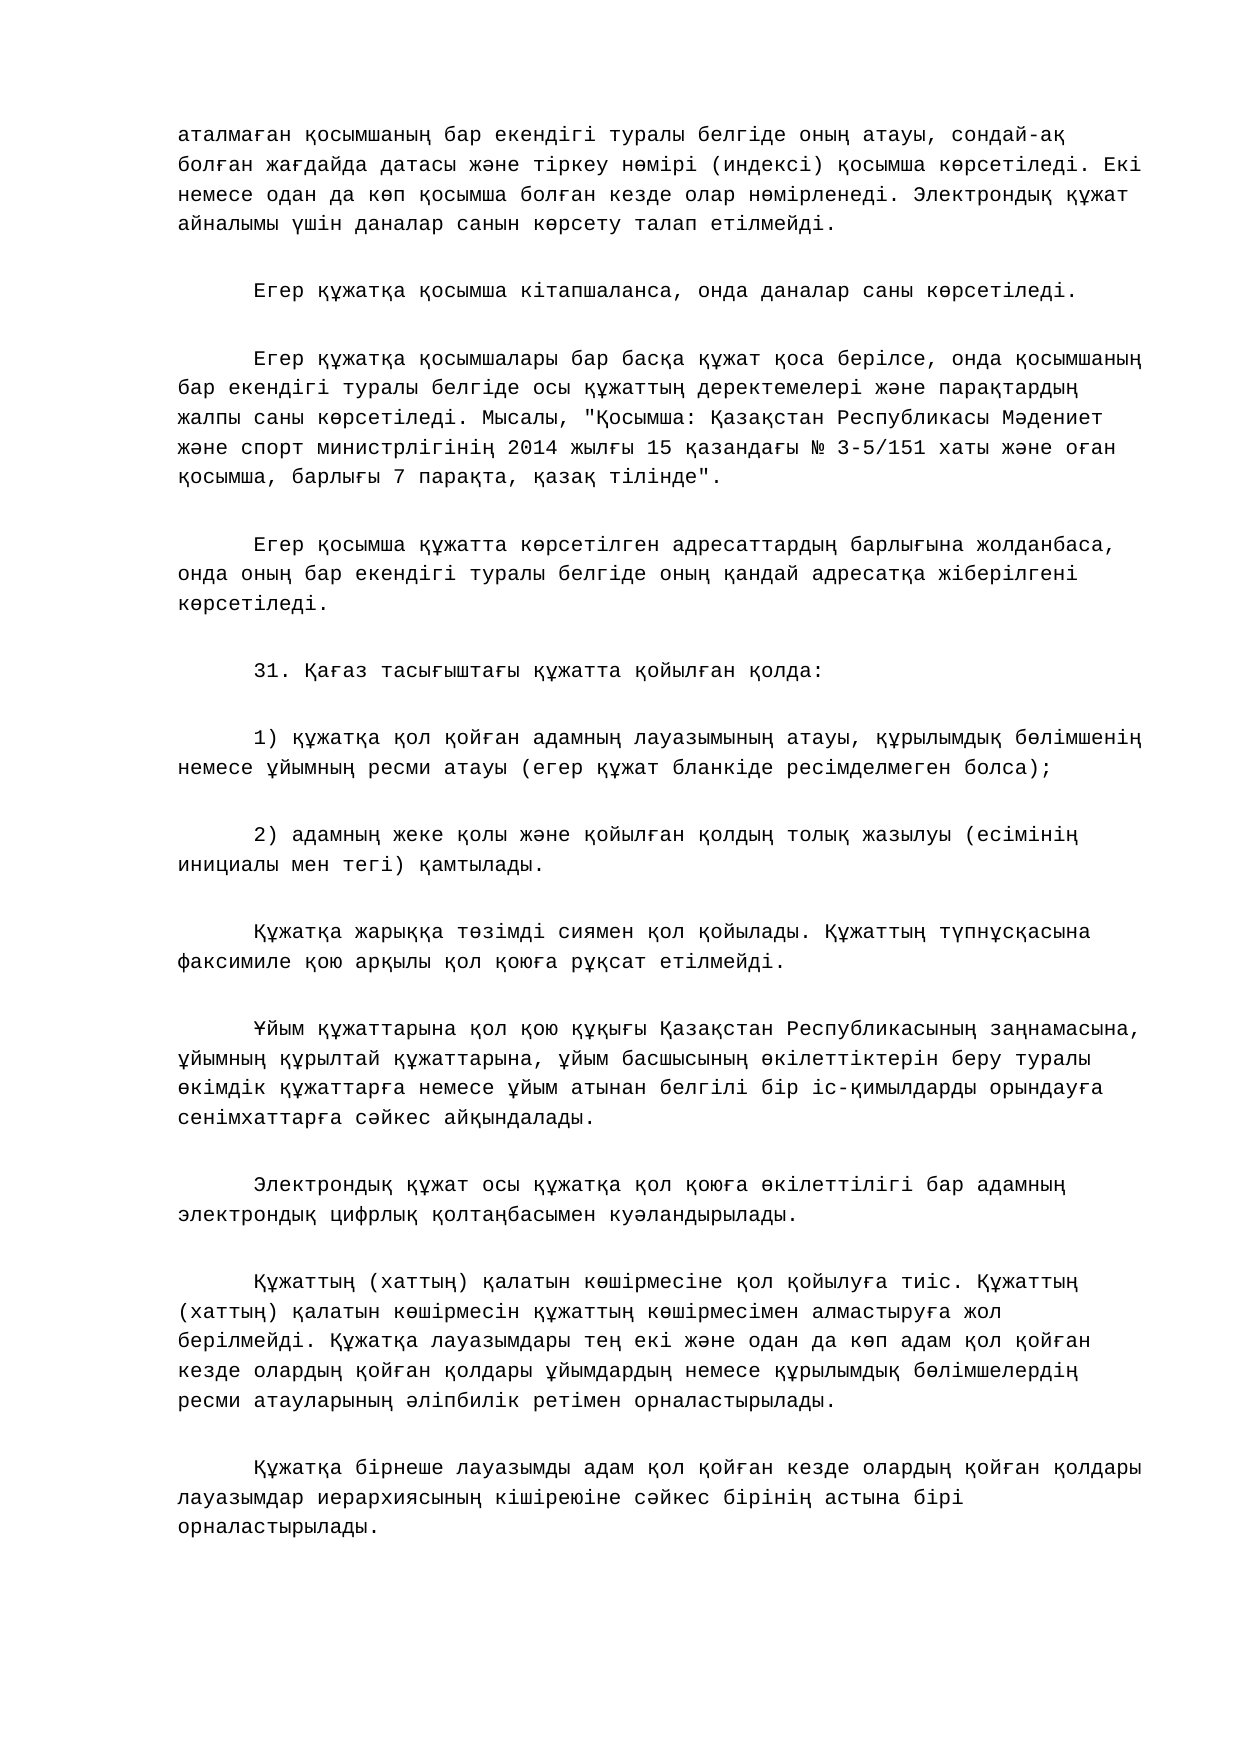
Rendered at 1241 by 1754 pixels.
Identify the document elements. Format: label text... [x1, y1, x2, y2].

text Электрондық құжат осы құжатқа қол қоюға өкілеттілігі бар адамның электрондық цифрлық қолтаңбасымен куәландырылады. [177, 1168, 1152, 1227]
text Құжаттың (хаттың) қалатын көшірмесіне қол қойылуға тиіс. Құжаттың (хаттың) қалатын көшірмесін құжаттың көшірмесімен алмастыруға жол берілмейді. Құжатқа лауазымдары тең екі және одан да көп адам қол қойған кезде олардың қойған қолдары ұйымдардың немесе құрылымдық бөлімшелердің ресми атауларының әліпбилік ретімен орналастырылады. [177, 1265, 1152, 1413]
text Егер құжатқа қосымшалары бар басқа құжат қоса берілсе, онда қосымшаның бар екендігі туралы белгіде осы құжаттың деректемелері және парақтардың жалпы саны көрсетіледі. Мысалы, "Қосымша: Қазақстан Республикасы Мәдениет және спорт министрлігінің 2014 жылғы 15 қазандағы № 3-5/151 хаты және оған қосымша, барлығы 7 парақта, қазақ тілінде". [177, 342, 1152, 490]
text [177, 118, 1152, 237]
text Құжатқа бірнеше лауазымды адам қол қойған кезде олардың қойған қолдары лауазымдар иерархиясының кішіреюіне сәйкес бірінің астына бірі орналастырылады. [177, 1451, 1152, 1540]
text Егер құжатқа қосымша кітапшаланса, онда даналар саны көрсетіледі. [177, 274, 1152, 304]
text Егер қосымша құжатта көрсетілген адресаттардың барлығына жолданбаса, онда оның бар екендігі туралы белгіде оның қандай адресатқа жіберілгені көрсетіледі. [177, 527, 1152, 617]
text Ұйым құжаттарына қол қою құқығы Қазақстан Республикасының заңнамасына, ұйымның құрылтай құжаттарына, ұйым басшысының өкілеттіктерін беру туралы өкімдік құжаттарға немесе ұйым атынан белгілі бір іс-қимылдарды орындауға сенімхаттарға сәйкес айқындалады. [177, 1012, 1152, 1131]
text 1) құжатқа қол қойған адамның лауазымының атауы, құрылымдық бөлімшенің немесе ұйымның ресми атауы (егер құжат бланкіде ресімделмеген болса); [177, 721, 1152, 781]
text 31. Қағаз тасығыштағы құжатта қойылған қолда: [177, 654, 1152, 684]
text Құжатқа жарыққа төзімді сиямен қол қойылады. Құжаттың түпнұсқасына факсимиле қою арқылы қол қоюға рұқсат етілмейді. [177, 915, 1152, 974]
text 2) адамның жеке қолы және қойылған қолдың толық жазылуы (есімінің инициалы мен тегі) қамтылады. [177, 818, 1152, 877]
